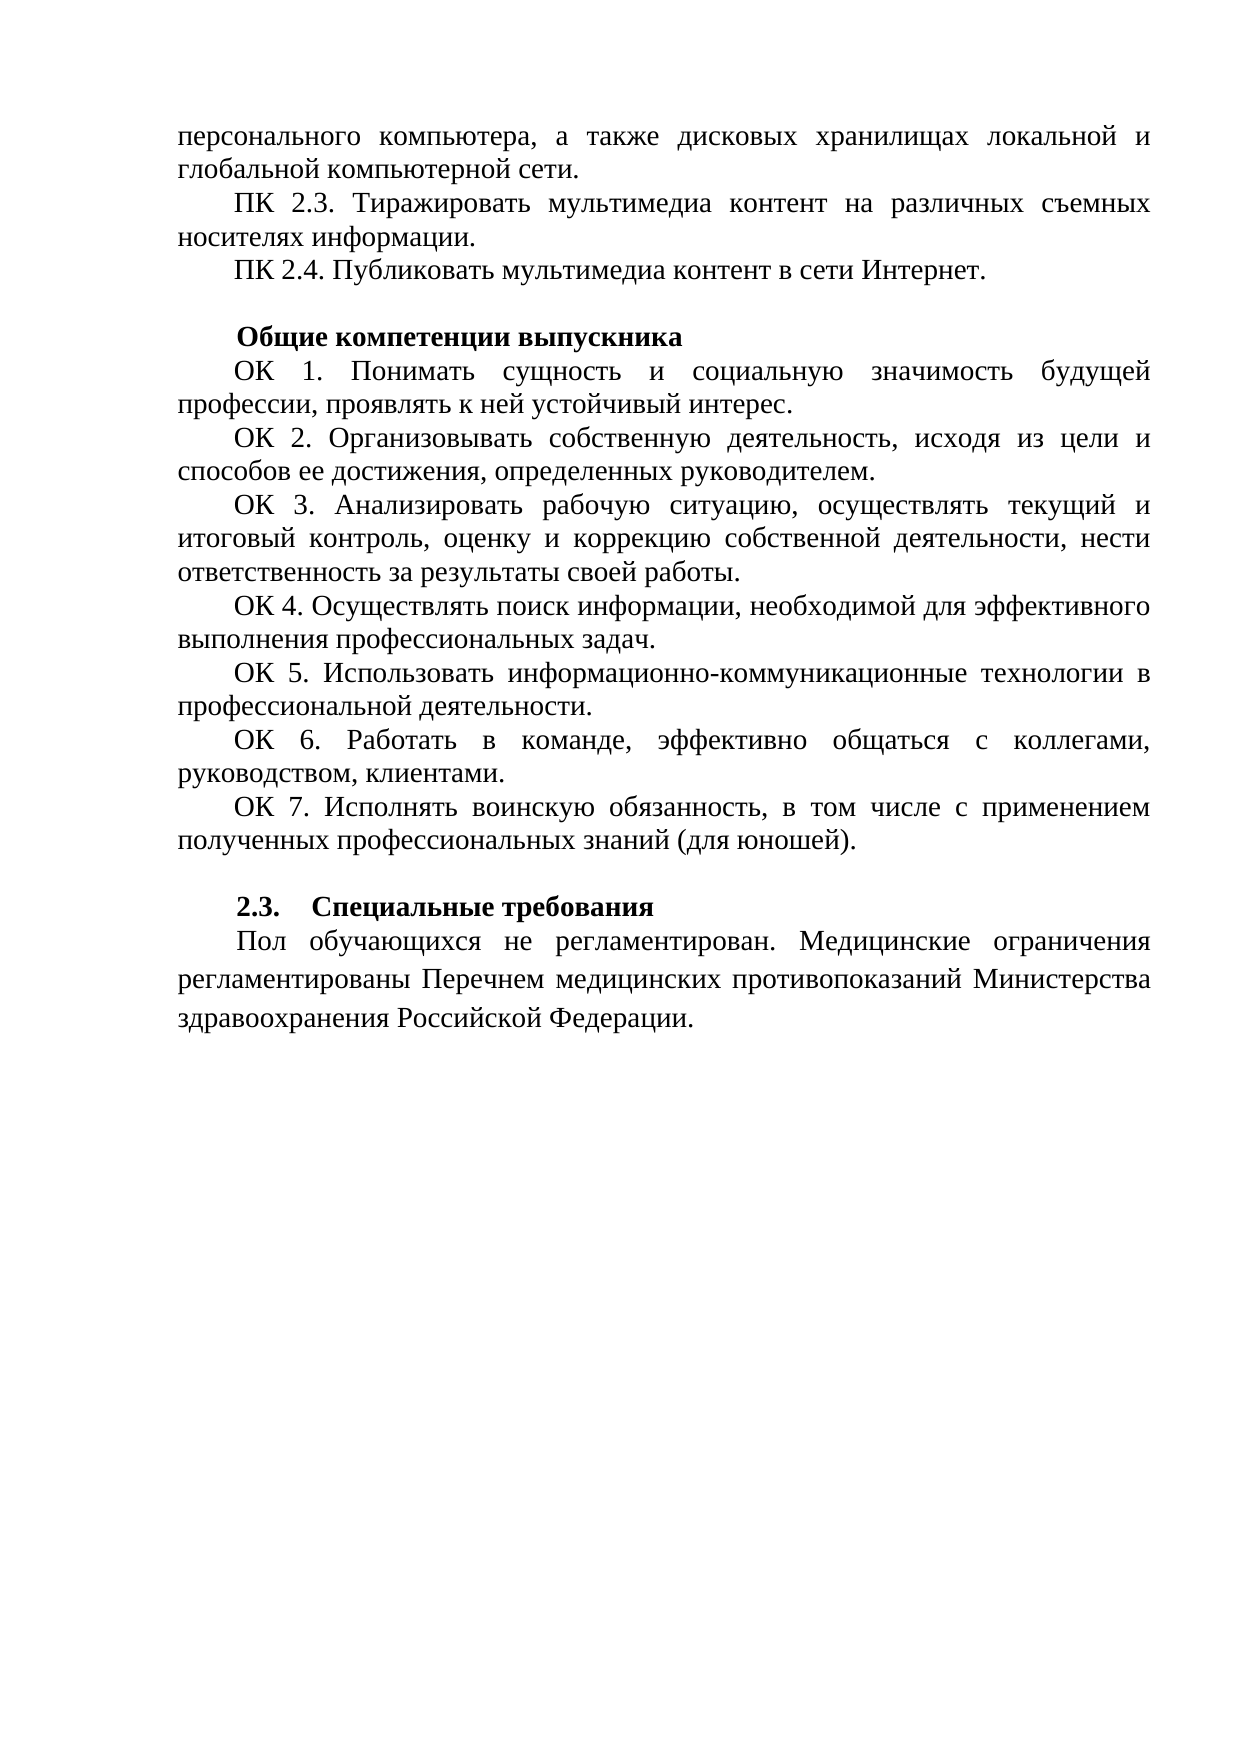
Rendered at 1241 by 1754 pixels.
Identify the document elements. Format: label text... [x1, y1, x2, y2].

text ОК 5. Использовать информационно-коммуникационные технологии в профессиональной деятельности. [177, 655, 1152, 722]
text ОК 2. Организовывать собственную деятельность, исходя из цели и способов ее достижения, определенных руководителем. [177, 420, 1152, 487]
list Специальные требования [236, 889, 1152, 923]
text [177, 118, 1152, 185]
text ОК 7. Исполнять воинскую обязанность, в том числе с применением полученных профессиональных знаний (для юношей). [177, 789, 1152, 856]
list Общие компетенции выпускника [236, 319, 1152, 353]
text ОК 4. Осуществлять поиск информации, необходимой для эффективного выполнения профессиональных задач. [177, 588, 1152, 655]
text ПК 2.3. Тиражировать мультимедиа контент на различных съемных носителях информации. [177, 185, 1152, 252]
text ОК 3. Анализировать рабочую ситуацию, осуществлять текущий и итоговый контроль, оценку и коррекцию собственной деятельности, нести ответственность за результаты своей работы. [177, 487, 1152, 588]
text ОК 1. Понимать сущность и социальную значимость будущей профессии, проявлять к ней устойчивый интерес. [177, 353, 1152, 420]
text Пол обучающихся не регламентирован. Медицинские ограничения регламентированы Перечнем медицинских противопоказаний Министерства здравоохранения Российской Федерации. [177, 923, 1152, 1034]
text ОК 6. Работать в команде, эффективно общаться с коллегами, руководством, клиентами. [177, 722, 1152, 789]
text ПК 2.4. Публиковать мультимедиа контент в сети Интернет. [177, 252, 1152, 286]
